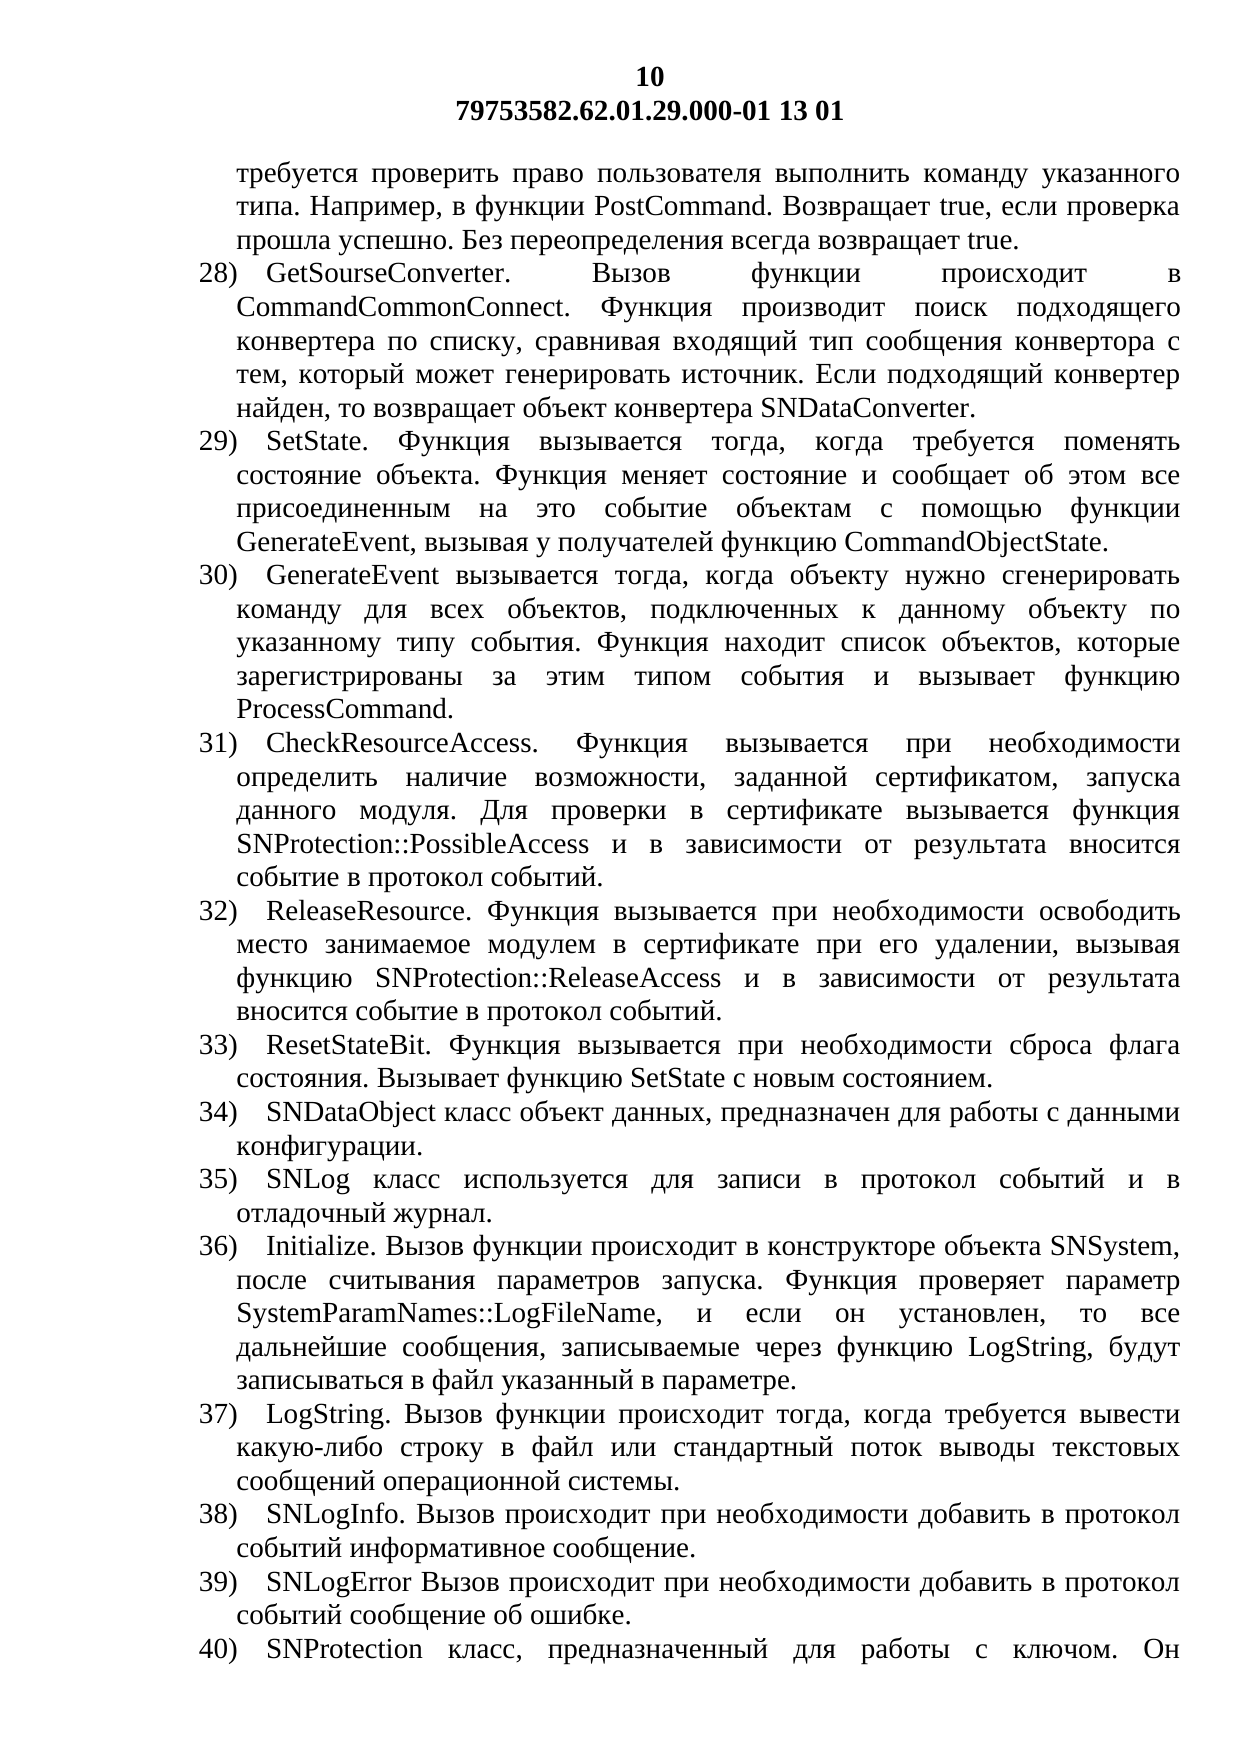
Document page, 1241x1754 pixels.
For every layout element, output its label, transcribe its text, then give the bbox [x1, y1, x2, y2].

list SNLogInfo. Вызов происходит при необходимости добавить в протокол событий информативное сообщение. [199, 1497, 1181, 1564]
list LogString. Вызов функции происходит тогда, когда требуется вывести какую-либо строку в файл или стандартный поток выводы текстовых сообщений операционной системы. [199, 1396, 1181, 1497]
list SNDataObject класс объект данных, предназначен для работы с данными конфигурации. [199, 1094, 1181, 1161]
list SNLogError Вызов происходит при необходимости добавить в протокол событий сообщение об ошибке. [199, 1564, 1181, 1631]
list CheckResourceAccess. Функция вызывается при необходимости определить наличие возможности, заданной сертификатом, запуска данного модуля. Для проверки в сертификате вызывается функция SNProtection::PossibleAccess и в зависимости от результата вносится событие в протокол событий. [199, 725, 1181, 893]
list ResetStateBit. Функция вызывается при необходимости сброса флага состояния. Вызывает функцию SetState с новым состоянием. [199, 1027, 1181, 1094]
list GetSourseConverter. Вызов функции происходит в CommandCommonConnect. Функция производит поиск подходящего конвертера по списку, сравнивая входящий тип сообщения конвертора с тем, который может генерировать источник. Если подходящий конвертер найден, то возвращает объект конвертера SNDataConverter. [199, 256, 1181, 423]
list Initialize. Вызов функции происходит в конструкторе объекта SNSystem, после считывания параметров запуска. Функция проверяет параметр SystemParamNames::LogFileName, и если он установлен, то все дальнейшие сообщения, записываемые через функцию LogString, будут записываться в файл указанный в параметре. [199, 1228, 1181, 1396]
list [199, 1631, 1181, 1664]
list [199, 155, 1181, 256]
list GenerateEvent вызывается тогда, когда объекту нужно сгенерировать команду для всех объектов, подключенных к данному объекту по указанному типу события. Функция находит список объектов, которые зарегистрированы за этим типом события и вызывает функцию ProcessCommand. [199, 557, 1181, 725]
list ReleaseResource. Функция вызывается при необходимости освободить место занимаемое модулем в сертификате при его удалении, вызывая функцию SNProtection::ReleaseAccess и в зависимости от результата вносится событие в протокол событий. [199, 893, 1181, 1027]
list SNLog класс используется для записи в протокол событий и в отладочный журнал. [199, 1161, 1181, 1228]
list SetState. Функция вызывается тогда, когда требуется поменять состояние объекта. Функция меняет состояние и сообщает об этом все присоединенным на это событие объектам с помощью функции GenerateEvent, вызывая у получателей функцию CommandObjectState. [199, 423, 1181, 557]
